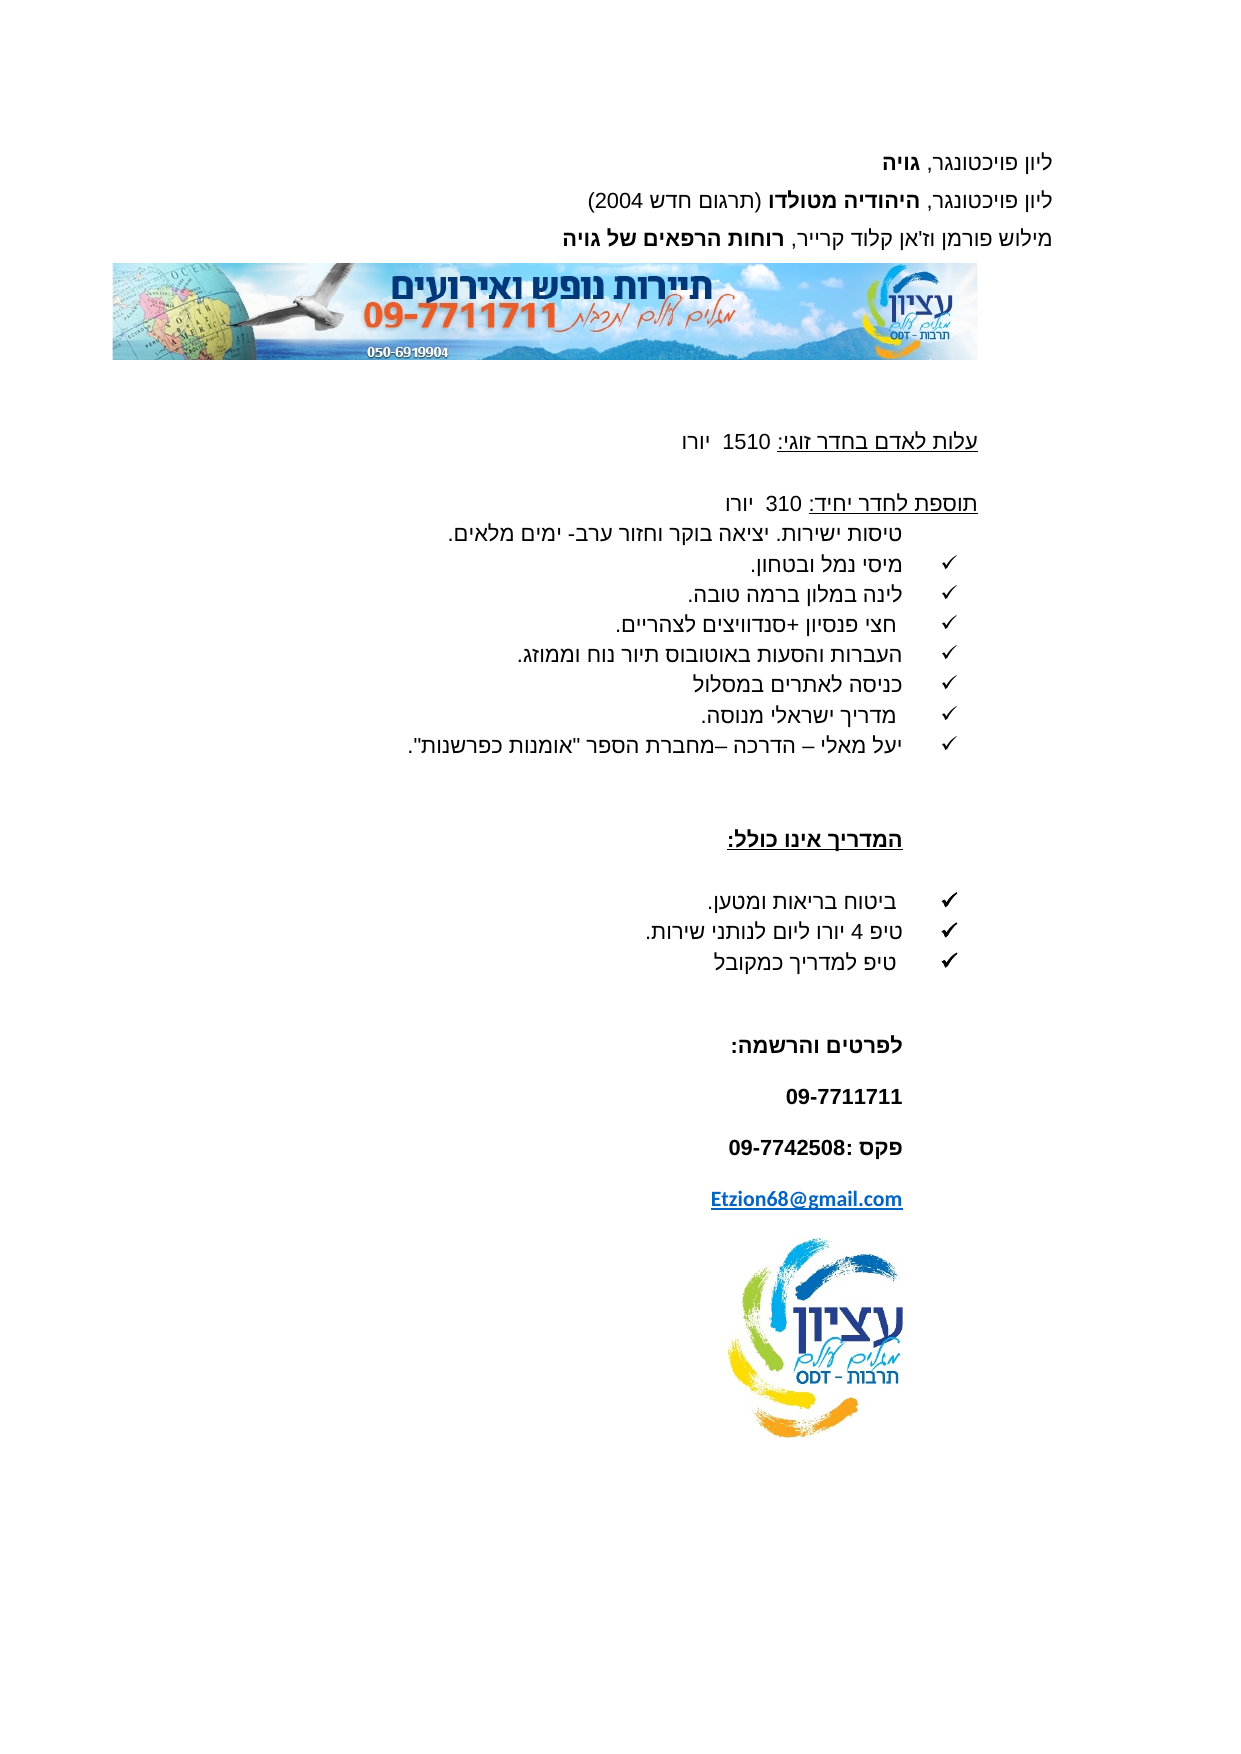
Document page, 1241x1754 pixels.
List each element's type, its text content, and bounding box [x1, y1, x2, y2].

list המדריך אינו כולל: [187, 827, 903, 852]
text מילוש פורמן וז'אן קלוד קרייר, רוחות הרפאים של גויה [187, 226, 1053, 251]
list יעל מאלי – הדרכה –מחברת הספר "אומנות כפרשנות". [187, 733, 940, 758]
text 09-7711711 [187, 1083, 903, 1109]
list העברות והסעות באוטובוס תיור נוח וממוזג. [187, 642, 940, 667]
list מדריך ישראלי מנוסה. [187, 702, 940, 728]
text Etzion68@gmail.com [187, 1186, 903, 1212]
text ליון פויכטונגר, גויה [187, 150, 1053, 175]
picture [112, 263, 978, 360]
list טיפ 4 יורו ליום לנותני שירות. [187, 919, 940, 944]
list טיפ למדריך כמקובל [187, 949, 940, 975]
list כניסה לאתרים במסלול [187, 672, 940, 697]
list עלות לאדם בחדר זוגי: 1510 יורו [187, 429, 978, 454]
list טיסות ישירות. יציאה בוקר וחזור ערב- ימים מלאים. [187, 521, 903, 546]
list ביטוח בריאות ומטען. [187, 889, 940, 914]
picture [728, 1238, 903, 1438]
text ליון פויכטונגר, היהודיה מטולדו (תרגום חדש 2004) [187, 188, 1053, 213]
text פקס :09-7742508 [187, 1134, 903, 1160]
list לינה במלון ברמה טובה. [187, 582, 940, 607]
text לפרטים והרשמה: [187, 1032, 903, 1058]
list מיסי נמל ובטחון. [187, 551, 940, 577]
list חצי פנסיון +סנדוויצים לצהריים. [187, 612, 940, 637]
list תוספת לחדר יחיד: 310 יורו [187, 491, 978, 516]
